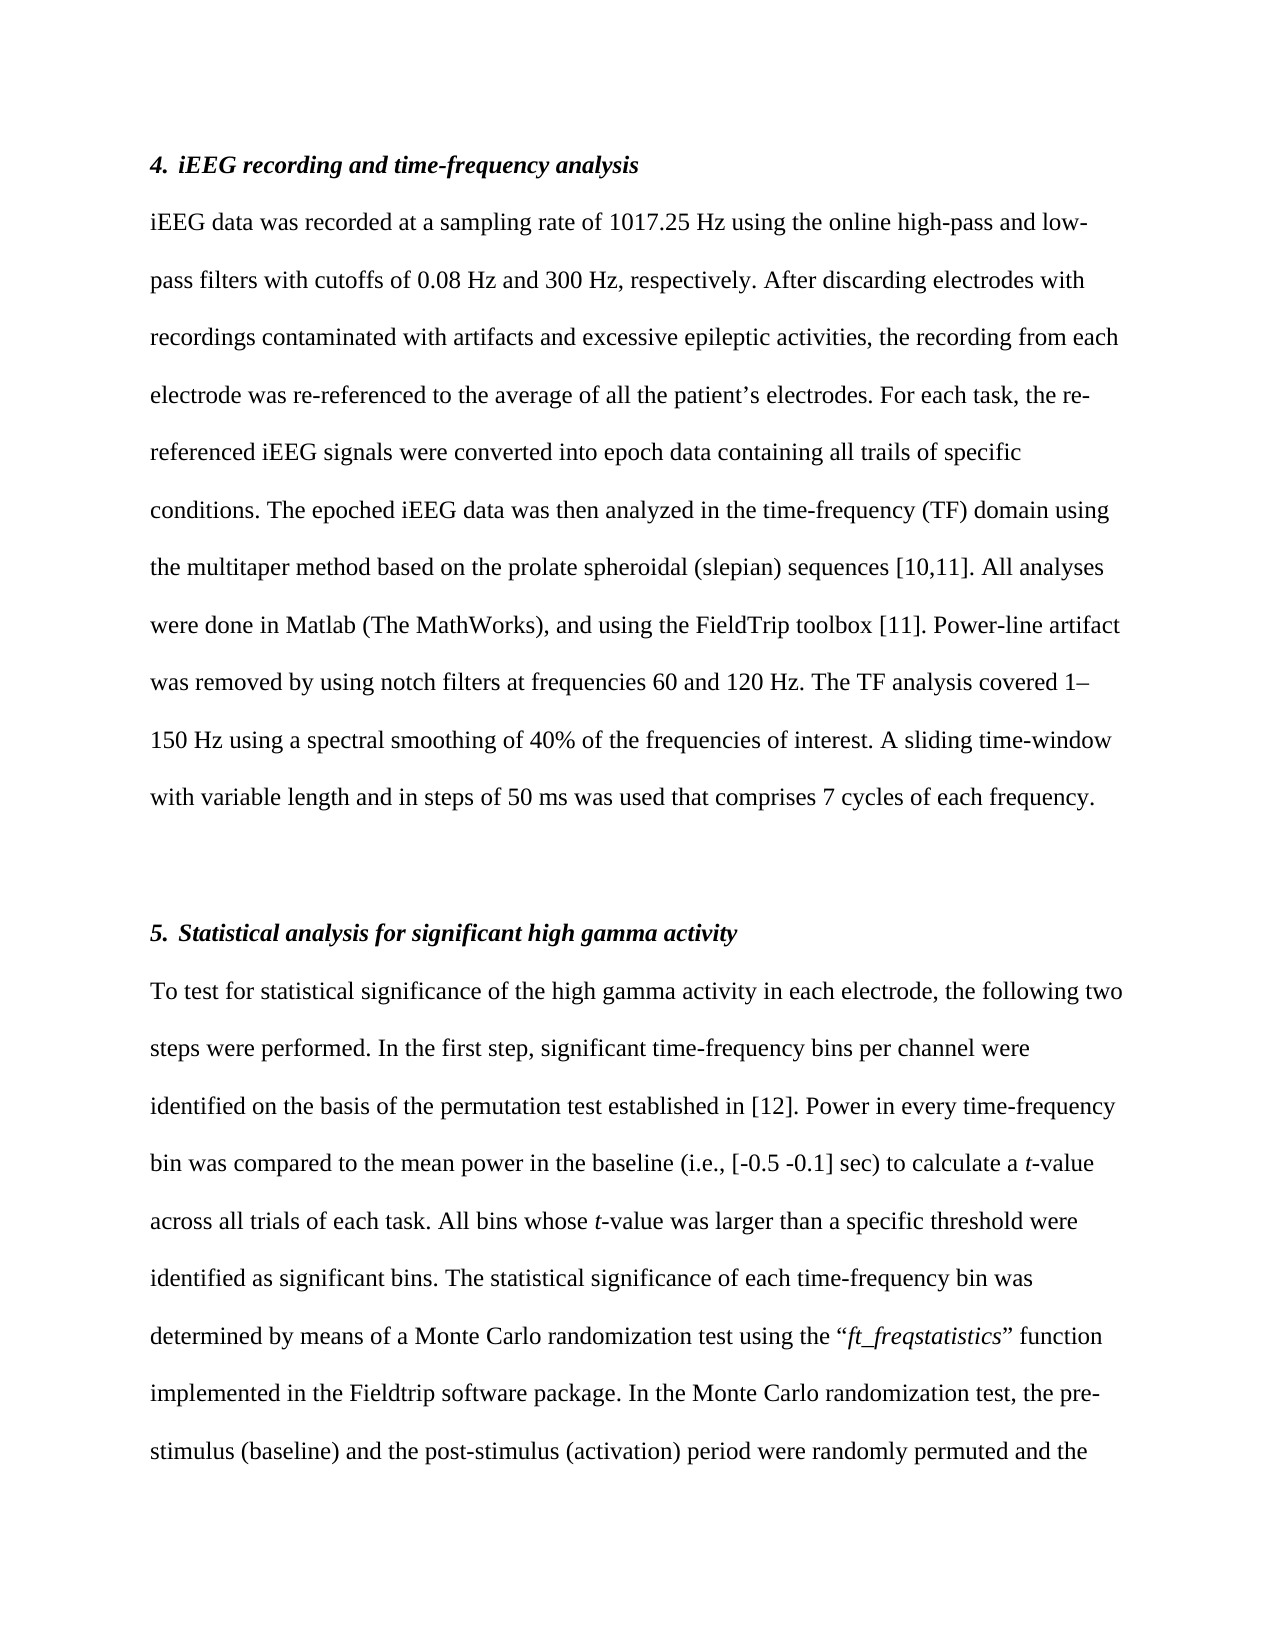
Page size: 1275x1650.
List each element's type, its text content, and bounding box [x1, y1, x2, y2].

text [150, 976, 1125, 1464]
list Statistical analysis for significant high gamma activity [150, 918, 1125, 947]
text iEEG data was recorded at a sampling rate of 1017.25 Hz using the online high-pass and low-pass filters with cutoffs of 0.08 Hz and 300 Hz, respectively. After discarding electrodes with recordings contaminated with artifacts and excessive epileptic activities, the recording from each electrode was re-referenced to the average of all the patient’s electrodes. For each task, the re-referenced iEEG signals were converted into epoch data containing all trails of specific conditions. The epoched iEEG data was then analyzed in the time-frequency (TF) domain using the multitaper method based on the prolate spheroidal (slepian) sequences [10,11]. All analyses were done in Matlab (The MathWorks), and using the FieldTrip toolbox [11]. Power-line artifact was removed by using notch filters at frequencies 60 and 120 Hz. The TF analysis covered 1–150 Hz using a spectral smoothing of 40% of the frequencies of interest. A sliding time-window with variable length and in steps of 50 ms was used that comprises 7 cycles of each frequency. [150, 207, 1125, 811]
list iEEG recording and time-frequency analysis [150, 150, 1125, 179]
